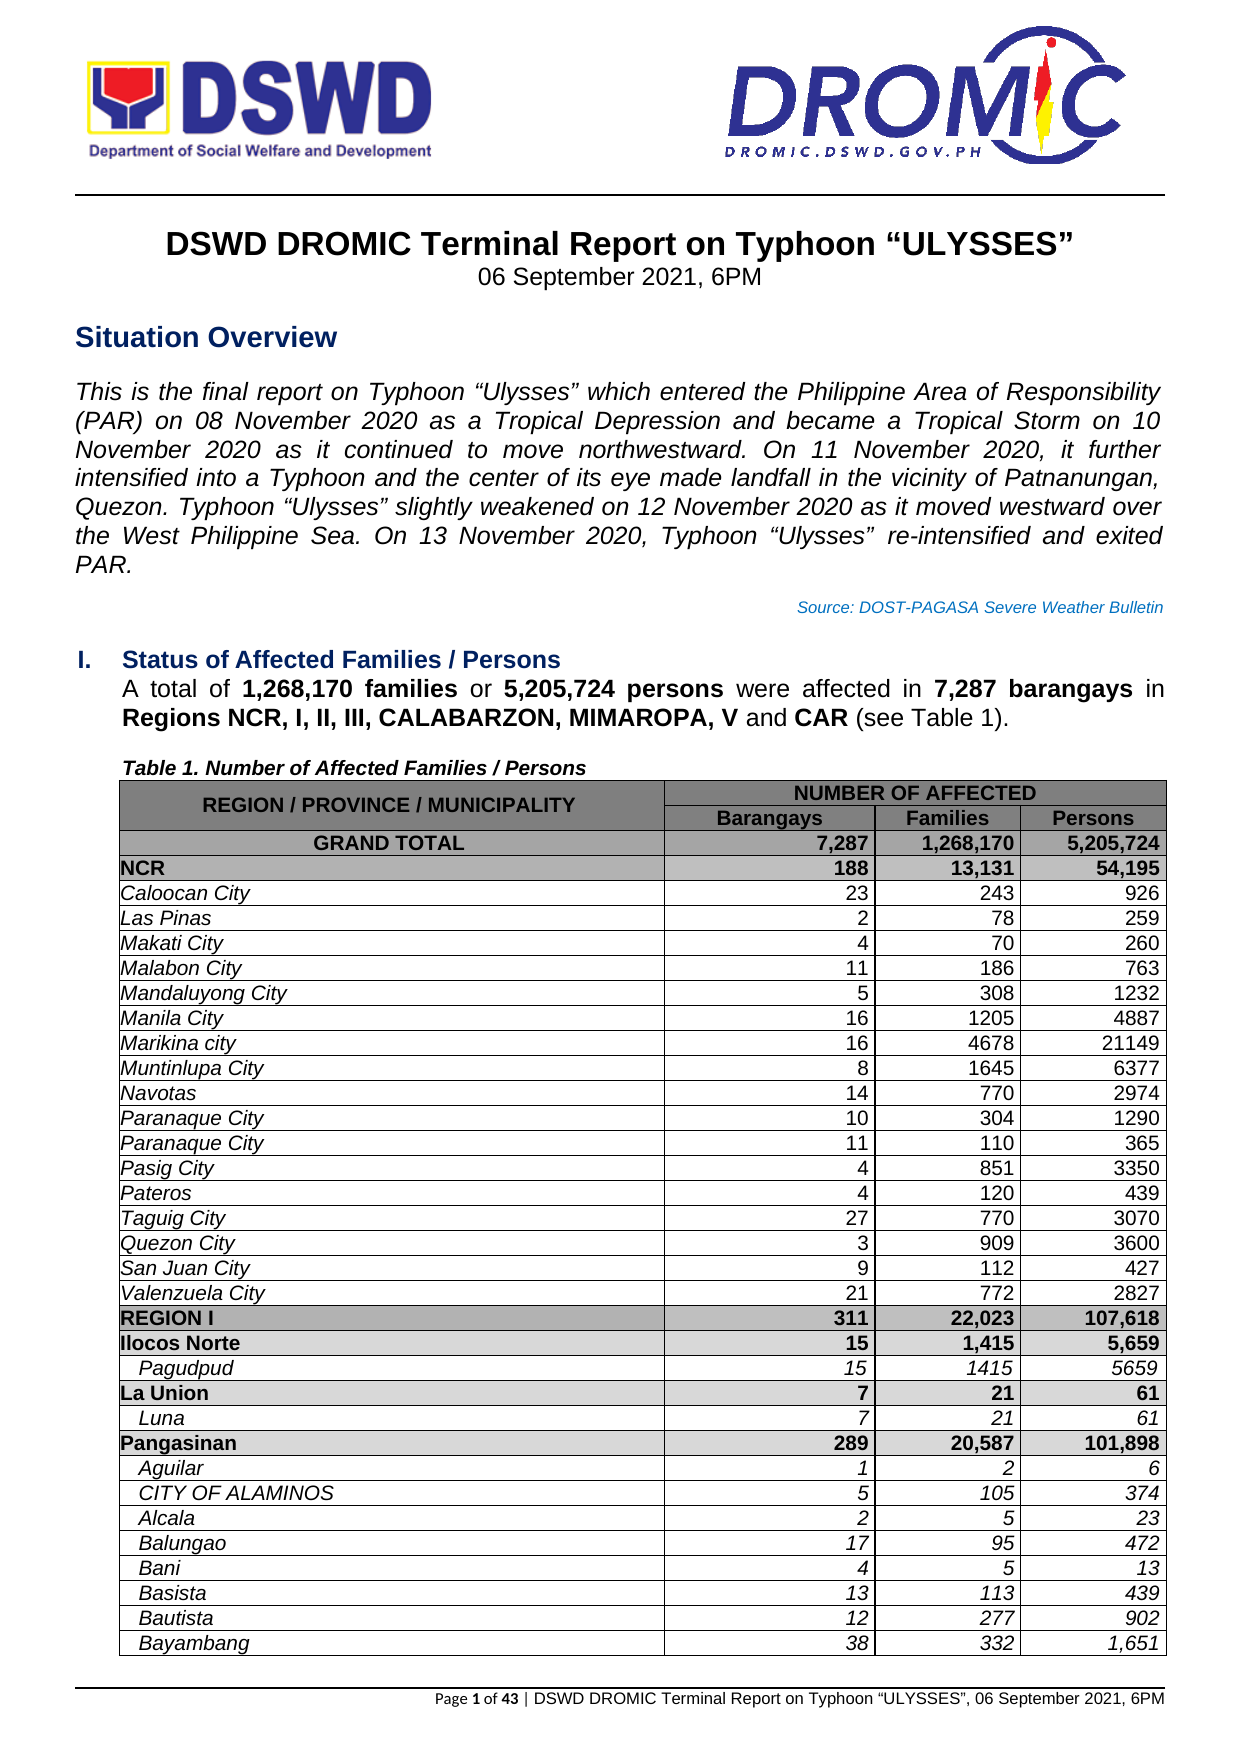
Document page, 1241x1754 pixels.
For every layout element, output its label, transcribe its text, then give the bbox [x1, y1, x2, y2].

table_cell 113 [876, 1581, 1020, 1605]
table_cell 7 [665, 1381, 874, 1405]
table_cell Taguig City [120, 1206, 664, 1230]
table_cell 61 [1021, 1381, 1166, 1405]
table_cell 770 [876, 1206, 1020, 1230]
table_cell 7,287 [665, 831, 874, 855]
table_cell Malabon City [120, 956, 664, 980]
table_cell Las Pinas [120, 906, 664, 930]
table_cell Pagudpud [138, 1356, 664, 1380]
table_cell 21 [876, 1406, 1020, 1430]
table_cell 7 [665, 1406, 874, 1430]
table_cell 4 [665, 931, 874, 955]
table_cell [120, 1631, 138, 1655]
table_cell [120, 1581, 138, 1605]
table_cell 926 [1021, 881, 1166, 905]
table_cell 902 [1021, 1606, 1166, 1630]
text Source: DOST-PAGASA Severe Weather Bulletin [112, 598, 1165, 617]
table_cell [120, 1456, 138, 1480]
table_cell 439 [1021, 1581, 1166, 1605]
table_cell Bautista [138, 1606, 664, 1630]
table_cell 9 [665, 1256, 874, 1280]
table_cell 427 [1021, 1256, 1166, 1280]
table_cell 259 [1021, 906, 1166, 930]
table_cell 70 [876, 931, 1020, 955]
table_cell 5 [665, 981, 874, 1005]
table_cell 3070 [1021, 1206, 1166, 1230]
table_cell 4887 [1021, 1006, 1166, 1030]
table_cell [120, 1606, 138, 1630]
table_cell Quezon City [120, 1231, 664, 1255]
table_cell 289 [665, 1431, 874, 1455]
table_cell 2974 [1021, 1081, 1166, 1105]
table_cell 27 [665, 1206, 874, 1230]
table_cell Barangays [665, 806, 874, 830]
table_cell Families [876, 806, 1020, 830]
table_cell 101,898 [1021, 1431, 1166, 1455]
table_cell 16 [665, 1031, 874, 1055]
table_cell Alcala [138, 1506, 664, 1530]
subtitle This is the final report on Typhoon “Ulysses” which entered the Philippine Area of Responsibility (PAR) on 08 November 2020 as a Tropical Depression and became a Tropical Storm on 10 November 2020 as it continued to move northwestward. On 11 November 2020, it further intensified into a Typhoon and the center of its eye made landfall in the vicinity of Patnanungan, Quezon. Typhoon “Ulysses” slightly weakened on 12 November 2020 as it moved westward over the West Philippine Sea. On 13 November 2020, Typhoon “Ulysses” re-intensified and exited PAR. [75, 377, 1165, 578]
table_cell Manila City [120, 1006, 664, 1030]
table_cell Persons [1021, 806, 1166, 830]
table_cell Mandaluyong City [120, 981, 664, 1005]
table_cell 1645 [876, 1056, 1020, 1080]
table_cell 4678 [876, 1031, 1020, 1055]
table_cell Caloocan City [120, 881, 664, 905]
table_cell 23 [1021, 1506, 1166, 1530]
list Table 1. Number of Affected Families / Persons [122, 756, 1159, 780]
table_cell 260 [1021, 931, 1166, 955]
table_header REGION / PROVINCE / MUNICIPALITY [120, 781, 664, 830]
table_cell 61 [1021, 1406, 1166, 1430]
list Status of Affected Families / Persons [77, 646, 1165, 674]
table_cell 304 [876, 1106, 1020, 1130]
table_cell 1,415 [876, 1331, 1020, 1355]
table_cell [120, 1406, 138, 1430]
table_cell 1,651 [1021, 1631, 1166, 1655]
table_cell 5 [665, 1481, 874, 1505]
picture [75, 58, 444, 164]
table_cell Pasig City [120, 1156, 664, 1180]
table_cell 78 [876, 906, 1020, 930]
table_cell 10 [665, 1106, 874, 1130]
table_cell 22,023 [876, 1306, 1020, 1330]
table_cell 21 [876, 1381, 1020, 1405]
table_cell 21 [665, 1281, 874, 1305]
table_cell 1205 [876, 1006, 1020, 1030]
table_cell Valenzuela City [120, 1281, 664, 1305]
table_cell 11 [665, 1131, 874, 1155]
table_cell 472 [1021, 1531, 1166, 1555]
text Situation Overview [75, 320, 1165, 353]
table_cell Paranaque City [120, 1106, 664, 1130]
table_cell Paranaque City [120, 1131, 664, 1155]
table_cell [120, 1481, 138, 1505]
table_cell Navotas [120, 1081, 664, 1105]
table_cell 909 [876, 1231, 1020, 1255]
table_cell 15 [665, 1356, 874, 1380]
table_cell 107,618 [1021, 1306, 1166, 1330]
table_cell 186 [876, 956, 1020, 980]
table_cell 2827 [1021, 1281, 1166, 1305]
table_cell 851 [876, 1156, 1020, 1180]
table_cell CITY OF ALAMINOS [138, 1481, 664, 1505]
table_cell 5,659 [1021, 1331, 1166, 1355]
table_cell 3600 [1021, 1231, 1166, 1255]
table_cell 5 [876, 1556, 1020, 1580]
table_cell Bani [138, 1556, 664, 1580]
table_cell 1415 [876, 1356, 1020, 1380]
table_cell Pangasinan [120, 1431, 664, 1455]
table_cell 16 [665, 1006, 874, 1030]
table_cell 38 [665, 1631, 874, 1655]
table_cell 105 [876, 1481, 1020, 1505]
table_cell 95 [876, 1531, 1020, 1555]
table_cell 308 [876, 981, 1020, 1005]
picture [717, 25, 1131, 163]
table_cell Balungao [138, 1531, 664, 1555]
list A total of 1,268,170 families or 5,205,724 persons were affected in 7,287 barangays in Regions NCR, I, II, III, CALABARZON, MIMAROPA, V and CAR (see Table 1). [122, 674, 1165, 732]
table_cell 332 [876, 1631, 1020, 1655]
table_cell 11 [665, 956, 874, 980]
table_cell Bayambang [138, 1631, 664, 1655]
table_cell 365 [1021, 1131, 1166, 1155]
table_cell GRAND TOTAL [120, 831, 664, 855]
table_cell Muntinlupa City [120, 1056, 664, 1080]
table_cell 13 [1021, 1556, 1166, 1580]
table_cell 2 [665, 906, 874, 930]
table_cell 1,268,170 [876, 831, 1020, 855]
table_cell 13 [665, 1581, 874, 1605]
table_cell 112 [876, 1256, 1020, 1280]
table_cell Luna [138, 1406, 664, 1430]
table_cell La Union [120, 1381, 664, 1405]
table_cell Basista [138, 1581, 664, 1605]
table_cell 14 [665, 1081, 874, 1105]
table_cell 3 [665, 1231, 874, 1255]
table_cell [120, 1356, 138, 1380]
table_cell 15 [665, 1331, 874, 1355]
table_cell 13,131 [876, 856, 1020, 880]
table_cell 1232 [1021, 981, 1166, 1005]
table_cell 188 [665, 856, 874, 880]
table_cell 763 [1021, 956, 1166, 980]
table_cell 12 [665, 1606, 874, 1630]
table_cell Marikina city [120, 1031, 664, 1055]
table_cell REGION I [120, 1306, 664, 1330]
table_cell [120, 1556, 138, 1580]
table_cell 277 [876, 1606, 1020, 1630]
table_cell 110 [876, 1131, 1020, 1155]
table_cell Aguilar [138, 1456, 664, 1480]
table_cell Pateros [120, 1181, 664, 1205]
table_cell 8 [665, 1056, 874, 1080]
table_cell 2 [876, 1456, 1020, 1480]
table_cell 6377 [1021, 1056, 1166, 1080]
table_cell 770 [876, 1081, 1020, 1105]
table_cell 1290 [1021, 1106, 1166, 1130]
table_cell Makati City [120, 931, 664, 955]
table_cell 772 [876, 1281, 1020, 1305]
table_cell 21149 [1021, 1031, 1166, 1055]
table_cell [120, 1531, 138, 1555]
table_cell 2 [665, 1506, 874, 1530]
table_cell NCR [120, 856, 664, 880]
table_cell Ilocos Norte [120, 1331, 664, 1355]
table_cell 54,195 [1021, 856, 1166, 880]
table_header NUMBER OF AFFECTED [665, 781, 1166, 805]
table_cell 4 [665, 1181, 874, 1205]
table_cell 243 [876, 881, 1020, 905]
table_cell 120 [876, 1181, 1020, 1205]
table_cell 20,587 [876, 1431, 1020, 1455]
table_cell San Juan City [120, 1256, 664, 1280]
text 06 September 2021, 6PM [75, 262, 1165, 291]
table_cell 6 [1021, 1456, 1166, 1480]
table_cell 23 [665, 881, 874, 905]
table_cell 374 [1021, 1481, 1166, 1505]
table_cell 5659 [1021, 1356, 1166, 1380]
table_cell 311 [665, 1306, 874, 1330]
table_cell 17 [665, 1531, 874, 1555]
table_cell 439 [1021, 1181, 1166, 1205]
table_cell 5,205,724 [1021, 831, 1166, 855]
table_cell 4 [665, 1156, 874, 1180]
table_cell [120, 1506, 138, 1530]
table_cell 3350 [1021, 1156, 1166, 1180]
table_cell 5 [876, 1506, 1020, 1530]
text DSWD DROMIC Terminal Report on Typhoon “ULYSSES” [75, 224, 1165, 262]
table_cell 1 [665, 1456, 874, 1480]
table_cell 4 [665, 1556, 874, 1580]
